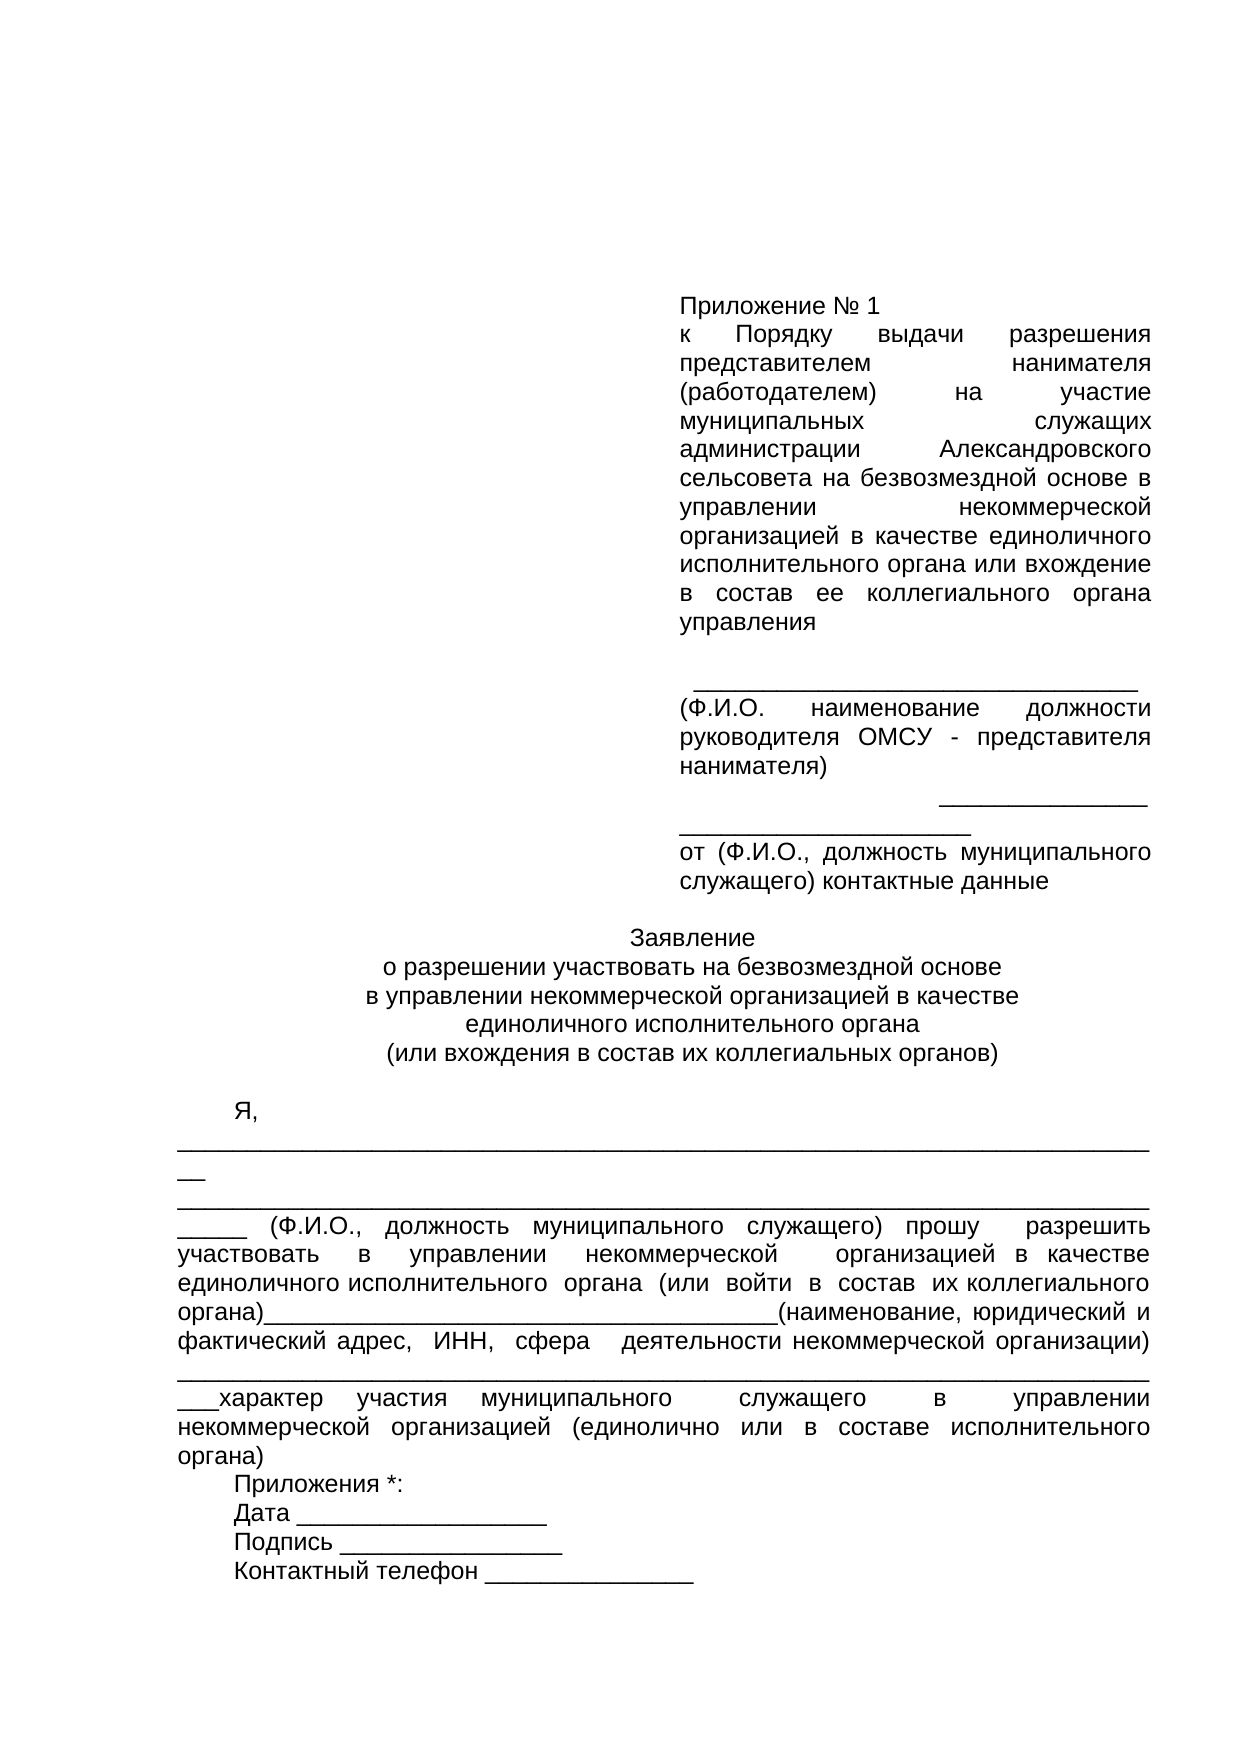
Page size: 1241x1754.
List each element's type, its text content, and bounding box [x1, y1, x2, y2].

text (или вхождения в состав их коллегиальных органов) [177, 1038, 1152, 1067]
text единоличного исполнительного органа [177, 1009, 1152, 1038]
text от (Ф.И.О., должность муниципального служащего) контактные данные [679, 837, 1152, 894]
text о разрешении участвовать на безвозмездной основе [177, 952, 1152, 981]
text Приложение № 1 [679, 291, 1152, 319]
text Подпись ________________ [177, 1527, 1152, 1556]
text в управлении некоммерческой организацией в качестве [177, 981, 1152, 1009]
text Заявление [177, 923, 1152, 952]
text Дата __________________ [177, 1498, 1152, 1527]
text (Ф.И.О. наименование должности руководителя ОМСУ - представителя нанимателя) [679, 693, 1152, 779]
text к Порядку выдачи разрешения представителем нанимателя (работодателем) на участие муниципальных служащих администрации Александровского сельсовета на безвозмездной основе в управлении некоммерческой организацией в качестве единоличного исполнительного органа или вхождение в состав ее коллегиального органа управления [679, 319, 1152, 636]
text Я, ________________________________________________________________________ ___________________________________________________________________________ (Ф.И.О., должность муниципального служащего) прошу разрешить участвовать в управлении некоммерческой организацией в качестве единоличного исполнительного органа (или войти в состав их коллегиального органа)_____________________________________(наименование, юридический и фактический адрес, ИНН, сфера деятельности некоммерческой организации) _________________________________________________________________________характер участия муниципального служащего в управлении некоммерческой организацией (единолично или в составе исполнительного органа) [177, 1096, 1152, 1469]
text ____________________________________ [679, 779, 1152, 837]
text Контактный телефон _______________ [177, 1556, 1152, 1584]
text Приложения *: [177, 1469, 1152, 1498]
text ________________________________ [679, 636, 1152, 693]
